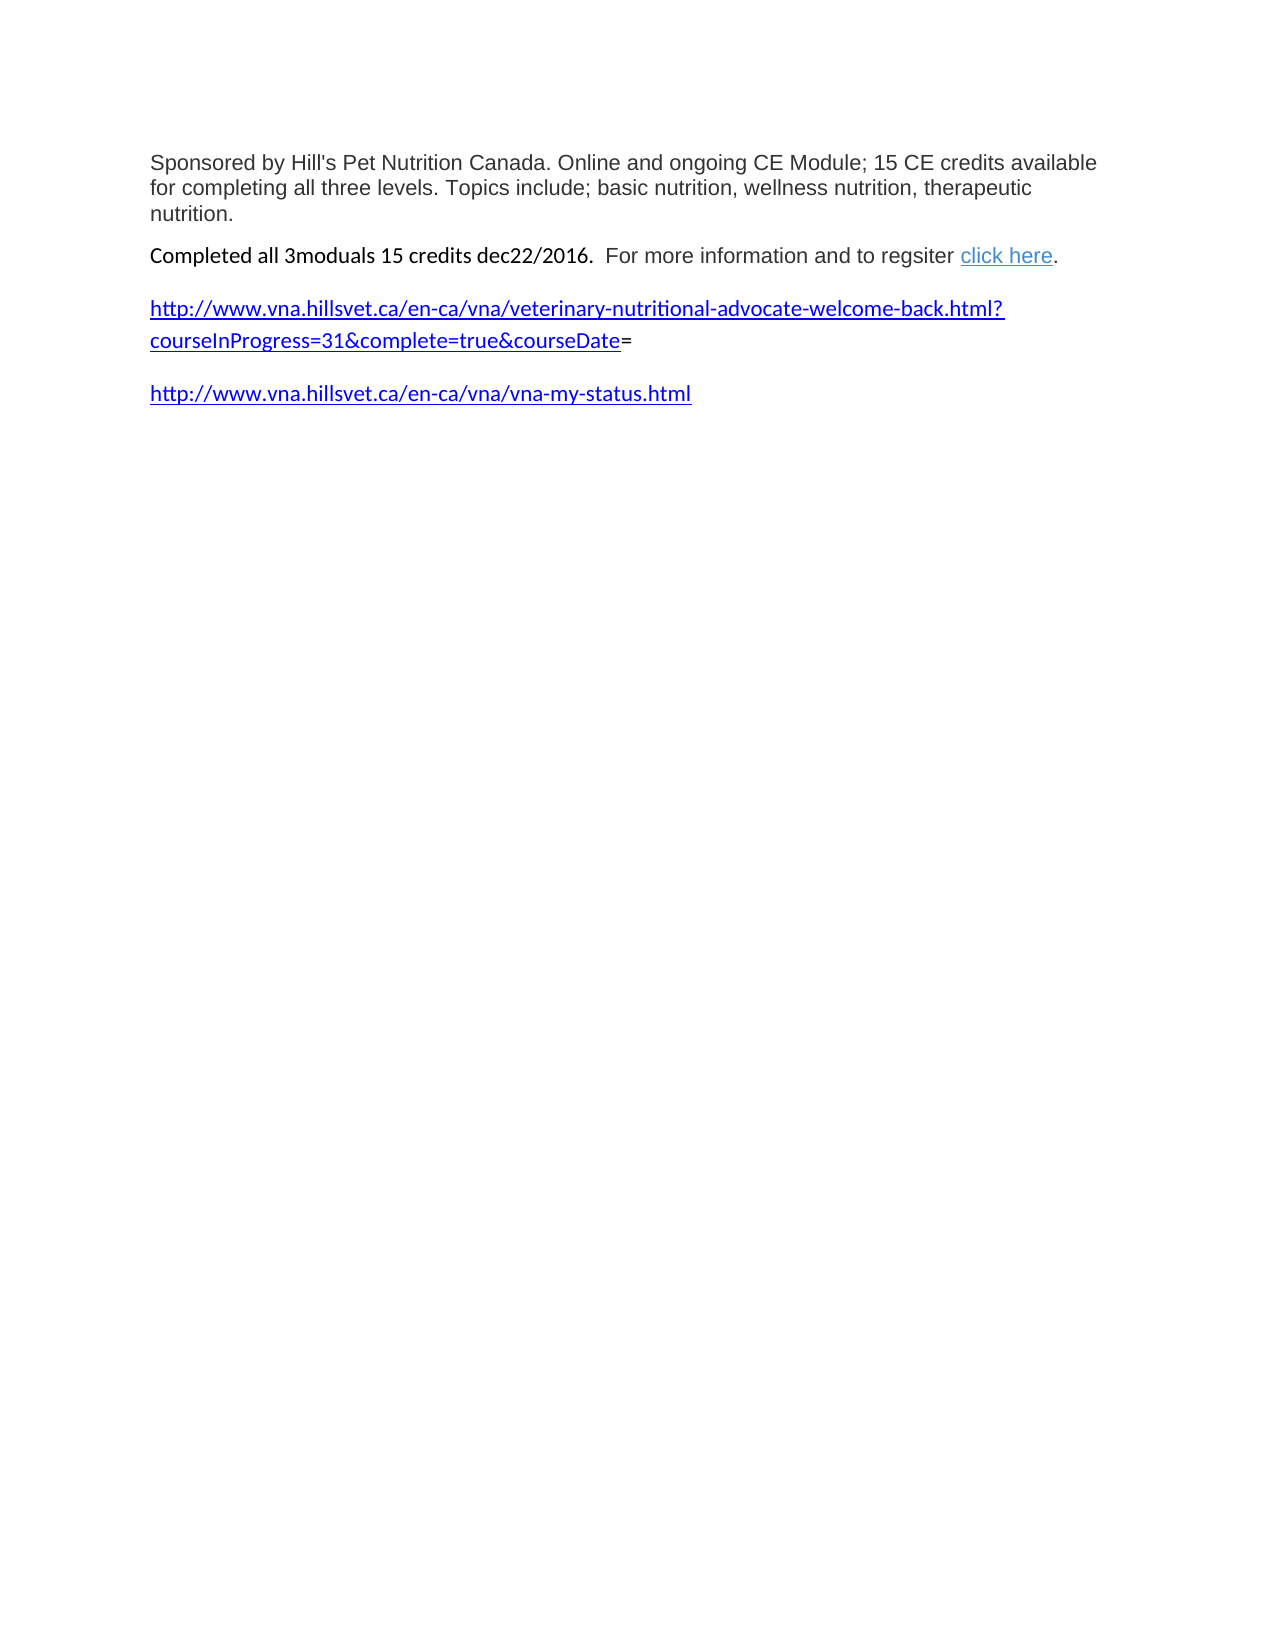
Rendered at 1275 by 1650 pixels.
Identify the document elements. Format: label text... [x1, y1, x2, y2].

text Sponsored by Hill's Pet Nutrition Canada. Online and ongoing CE Module; 15 CE credits available for completing all three levels. Topics include; basic nutrition, wellness nutrition, therapeutic nutrition. [150, 150, 1125, 226]
text http://www.vna.hillsvet.ca/en-ca/vna/veterinary-nutritional-advocate-welcome-back.html?courseInProgress=31&complete=true&courseDate= [150, 294, 1125, 354]
text Completed all 3moduals 15 credits dec22/2016. For more information and to regsiter click here. [150, 241, 1125, 269]
text http://www.vna.hillsvet.ca/en-ca/vna/vna-my-status.html [150, 379, 1125, 407]
